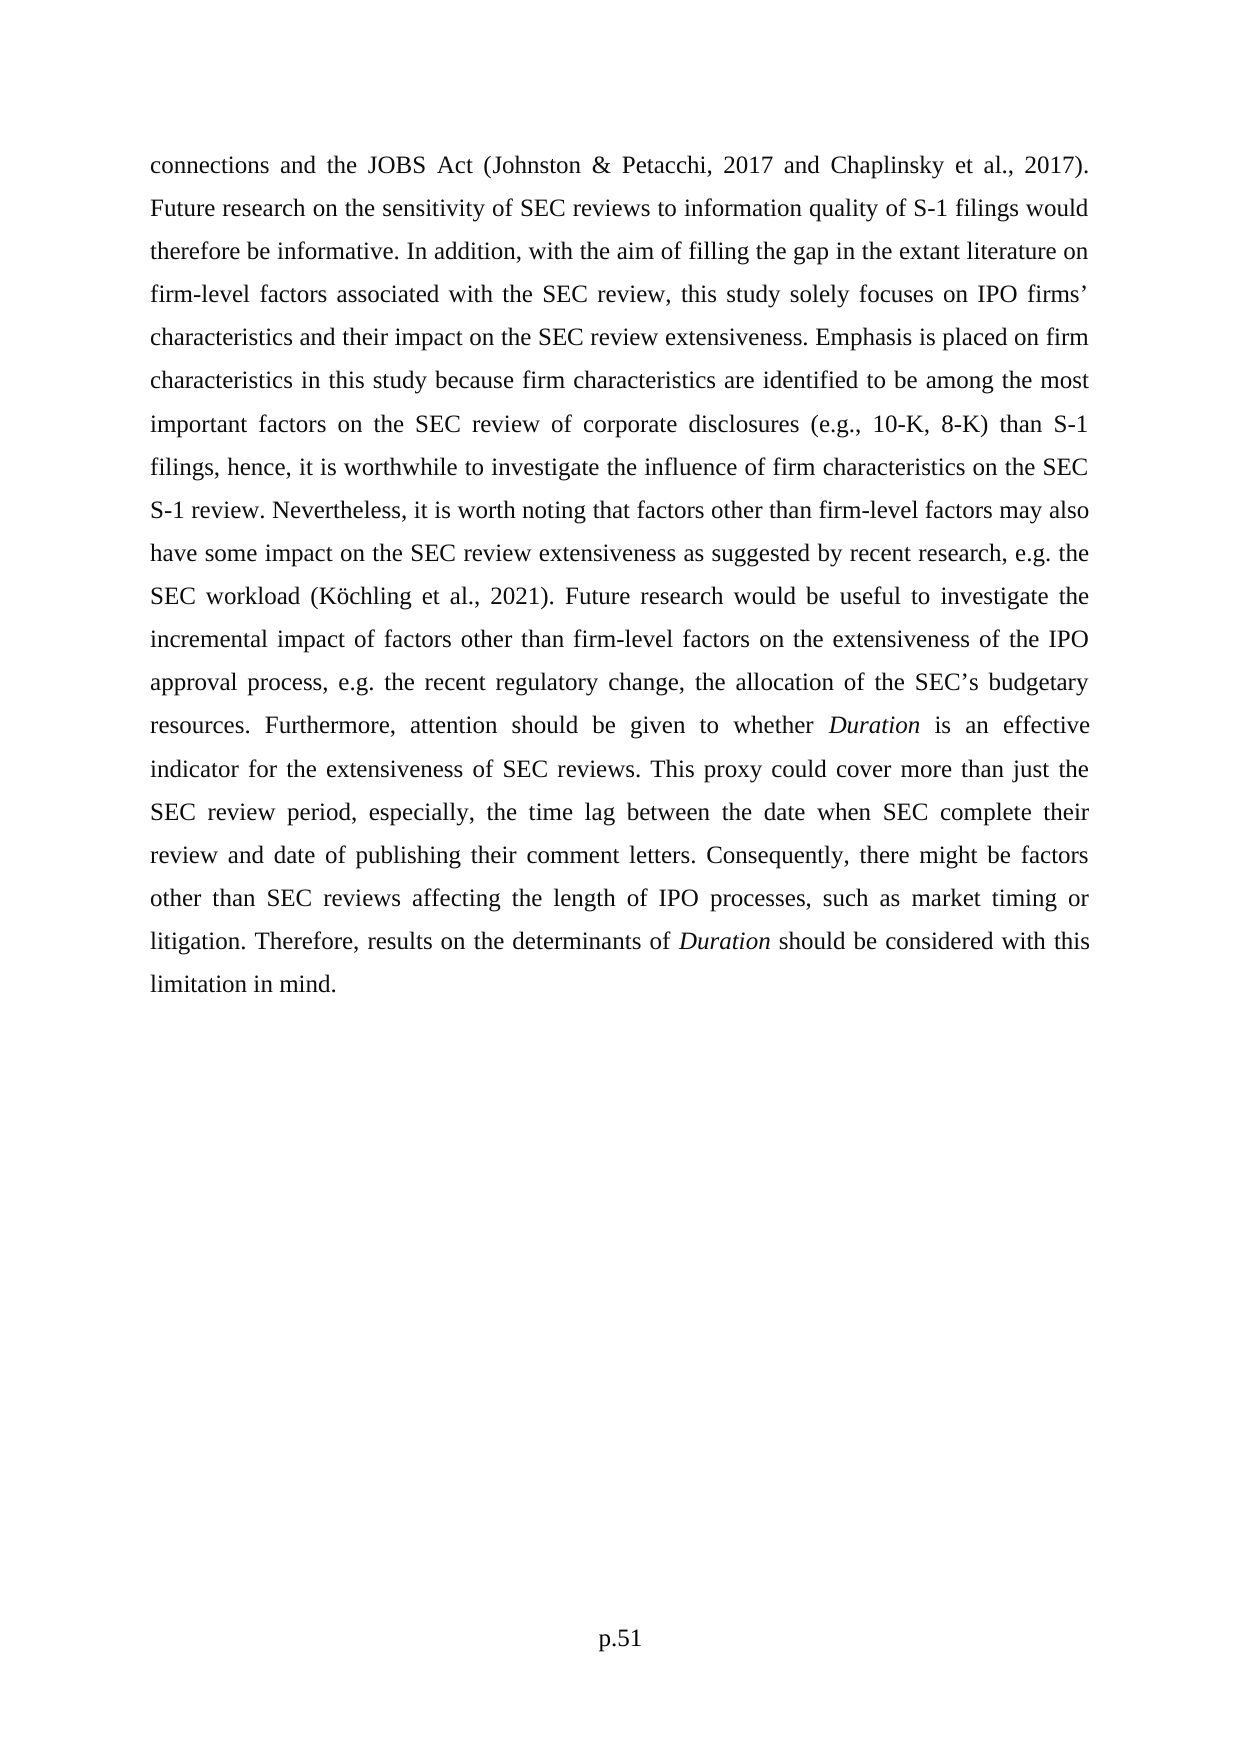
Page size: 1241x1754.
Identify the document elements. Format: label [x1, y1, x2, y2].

text [150, 150, 1090, 998]
